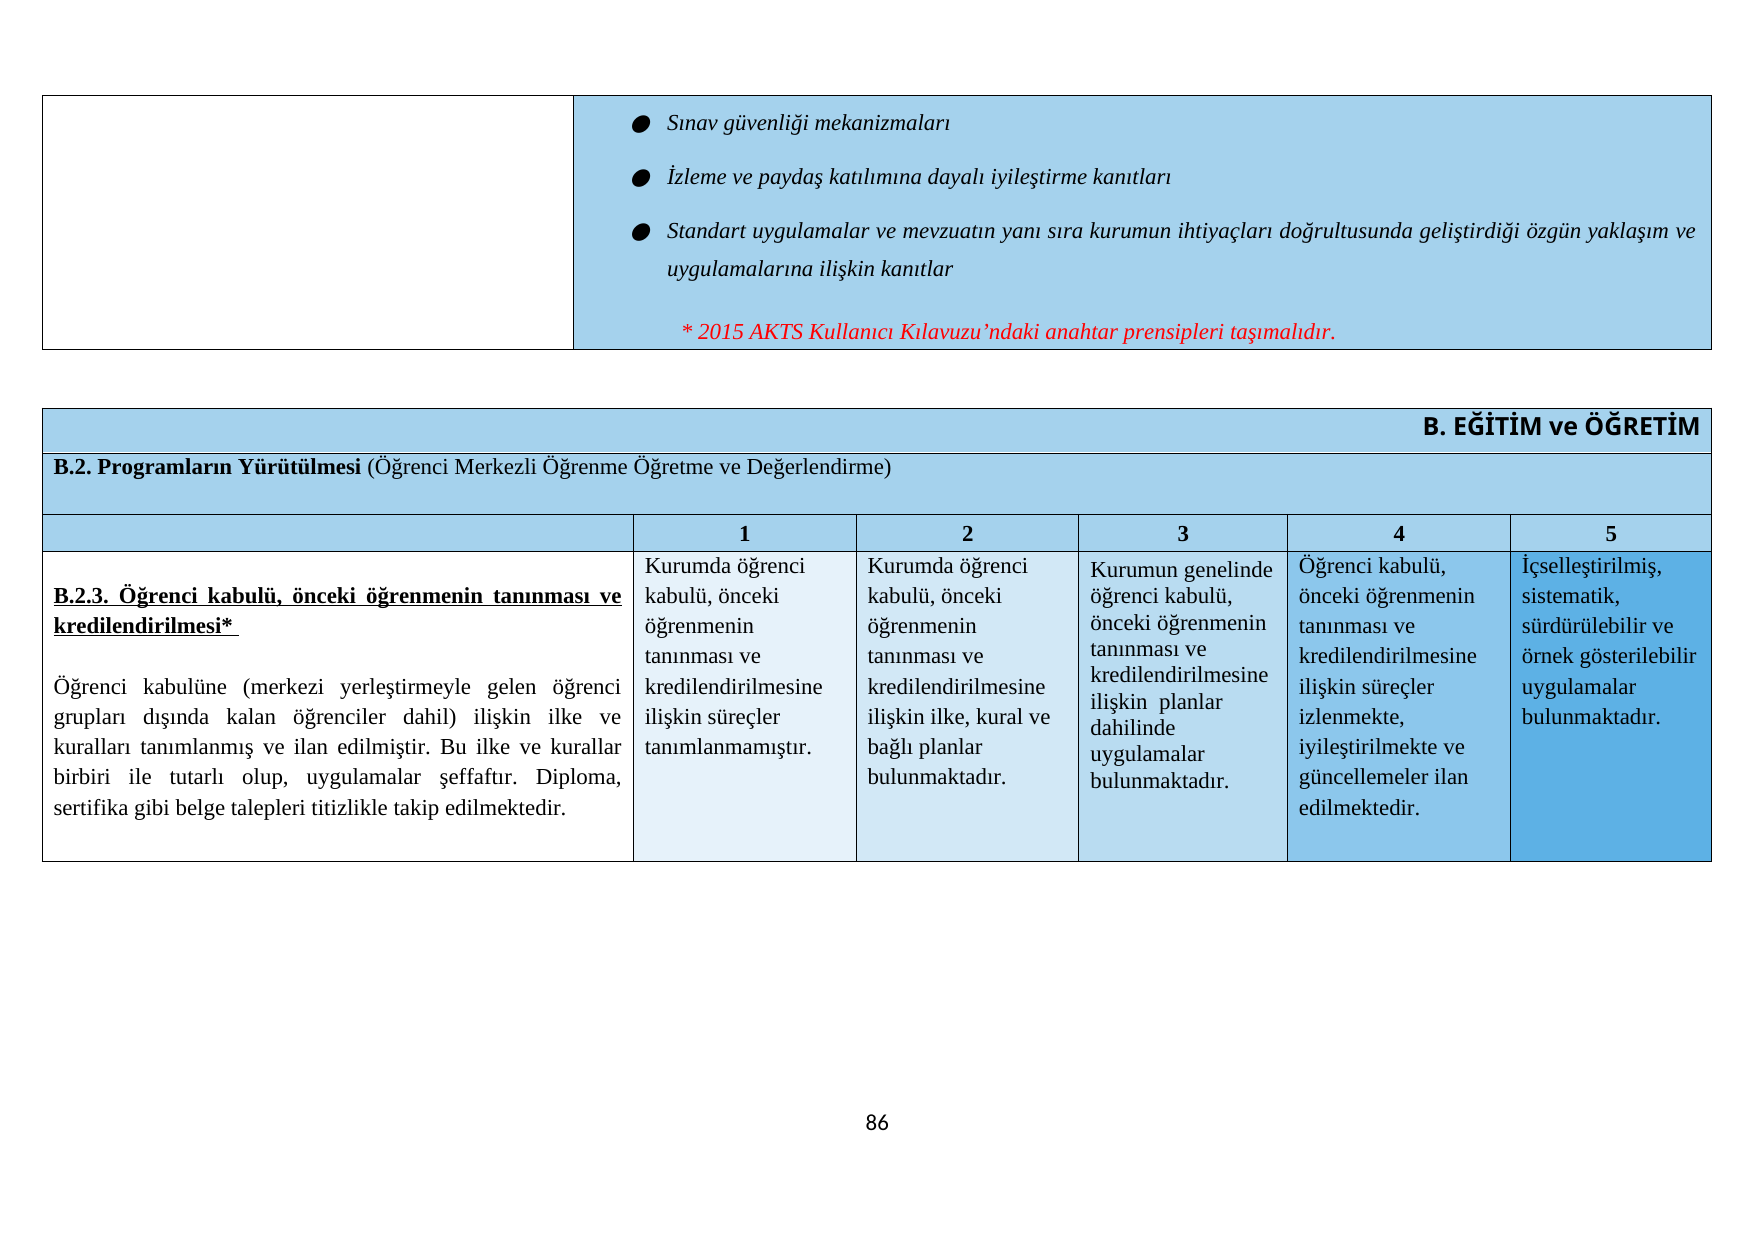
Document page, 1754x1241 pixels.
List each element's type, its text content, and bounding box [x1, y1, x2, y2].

table_cell 2 [857, 515, 1078, 551]
table_cell B.2. Programların Yürütülmesi (Öğrenci Merkezli Öğrenme Öğretme ve Değerlendirme) [43, 454, 1711, 514]
table_cell İçselleştirilmiş, sistematik, sürdürülebilir ve örnek gösterilebilir uygulamalar bulunmaktadır. [1511, 552, 1711, 861]
table_cell 1 [634, 515, 856, 551]
table_cell B.2.3. Öğrenci kabulü, önceki öğrenmenin tanınması ve kredilendirilmesi* Öğrenci kabulüne (merkezi yerleştirmeyle gelen öğrenci grupları dışında kalan öğrenciler dahil) ilişkin ilke ve kuralları tanımlanmış ve ilan edilmiştir. Bu ilke ve kurallar birbiri ile tutarlı olup, uygulamalar şeffaftır. Diploma, sertifika gibi belge talepleri titizlikle takip edilmektedir. Önceki öğrenmenin (örgün, yaygın, uzaktan/karma eğitim ve serbest öğrenme yoluyla edinilen bilgi ve becerilerin) tanınması ve kredilendirilmesi yapılmaktadır. Uluslararasılaşma politikasına paralel hareketlilik destekleri, öğrenciyi teşvik, kolaylaştırıcı önlemler bulunmaktadır ve hareketlilikte kredi kaybı olmaması yönünde uygulamalar vardır. [43, 552, 633, 861]
table_cell [43, 515, 633, 551]
table_cell Kurumun genelinde öğrenci kabulü, önceki öğrenmenin tanınması ve kredilendirilmesine ilişkin planlar dahilinde uygulamalar bulunmaktadır. [1079, 552, 1287, 861]
table_cell Kurumda öğrenci kabulü, önceki öğrenmenin tanınması ve kredilendirilmesine ilişkin ilke, kural ve bağlı planlar bulunmaktadır. [857, 552, 1078, 861]
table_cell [574, 96, 1711, 349]
table_cell Kurumda öğrenci kabulü, önceki öğrenmenin tanınması ve kredilendirilmesine ilişkin süreçler tanımlanmamıştır. [634, 552, 856, 861]
table_cell 5 [1511, 515, 1711, 551]
table_cell 3 [1079, 515, 1287, 551]
table_header B. EĞİTİM ve ÖĞRETİM [43, 409, 1711, 452]
table_cell Öğrenci kabulü, önceki öğrenmenin tanınması ve kredilendirilmesine ilişkin süreçler izlenmekte, iyileştirilmekte ve güncellemeler ilan edilmektedir. [1288, 552, 1510, 861]
table_cell 4 [1288, 515, 1510, 551]
